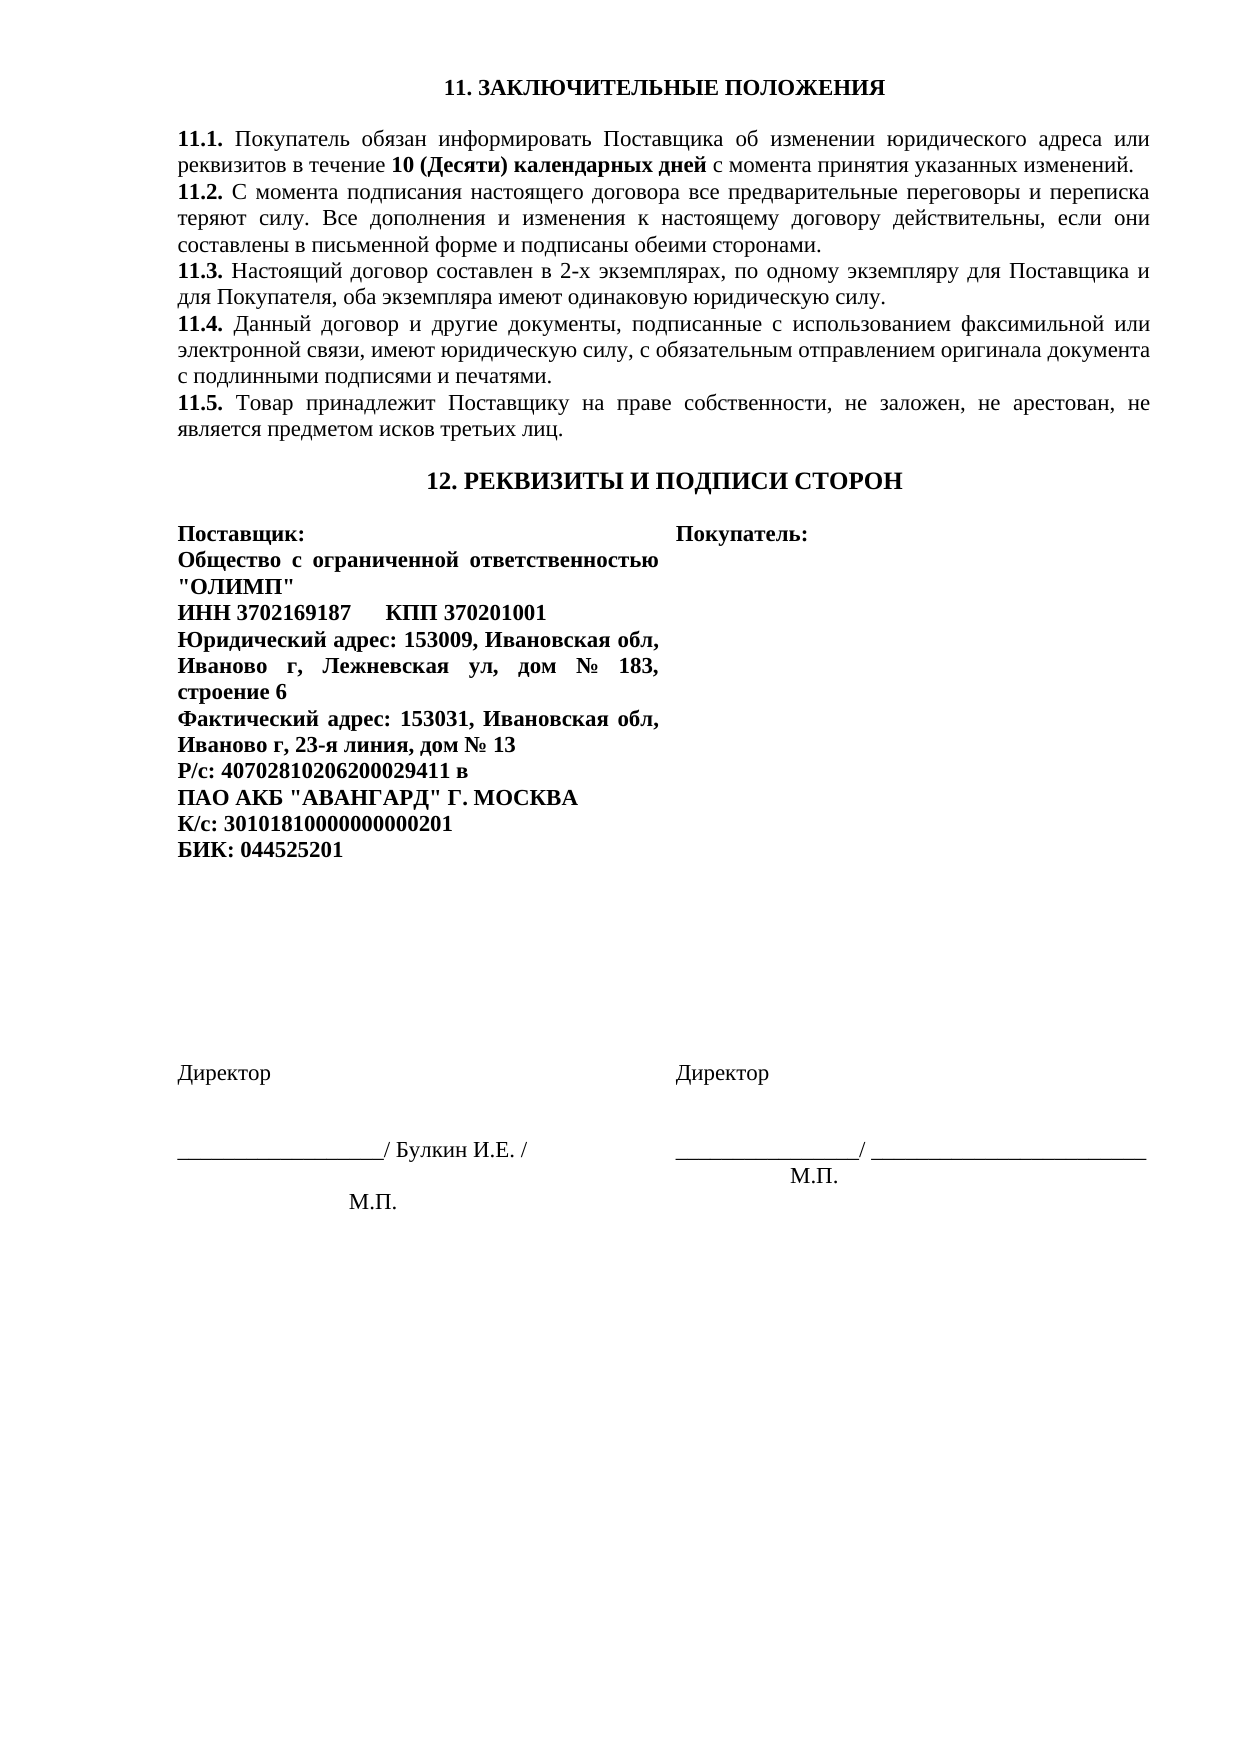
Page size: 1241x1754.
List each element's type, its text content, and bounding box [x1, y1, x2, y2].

table_header Поставщик: Общество с ограниченной ответственностью "ОЛИМП" ИНН 3702169187 КПП 370201001 Юридический адрес: 153009, Ивановская обл, Иваново г, Лежневская ул, дом № 183, строение 6 Фактический адрес: 153031, Ивановская обл, Иваново г, 23-я линия, дом № 13 Р/с: 40702810206200029411 в ПАО АКБ "АВАНГАРД" Г. МОСКВА К/с: 30101810000000000201 БИК: 044525201 [166, 520, 664, 1059]
table_cell Директор __________________/ Булкин И.Е. / М.П. [166, 1059, 664, 1334]
table_header Покупатель: [664, 520, 1163, 1059]
table_cell Директор ________________/ ________________________ М.П. [664, 1059, 1163, 1334]
text 11.2. С момента подписания настоящего договора все предварительные переговоры и переписка теряют силу. Все дополнения и изменения к настоящему договору действительны, если они составлены в письменной форме и подписаны обеими сторонами. [177, 178, 1152, 257]
text 11.3. Настоящий договор составлен в 2-х экземплярах, по одному экземпляру для Поставщика и для Покупателя, оба экземпляра имеют одинаковую юридическую силу. [177, 257, 1152, 310]
text 11.5. Товар принадлежит Поставщику на праве собственности, не заложен, не арестован, не является предметом исков третьих лиц. [177, 389, 1152, 441]
text 11.4. Данный договор и другие документы, подписанные с использованием факсимильной или электронной связи, имеют юридическую силу, с обязательным отправлением оригинала документа с подлинными подписями и печатями. [177, 310, 1152, 389]
text 11. ЗАКЛЮЧИТЕЛЬНЫЕ ПОЛОЖЕНИЯ [177, 74, 1152, 100]
text 11.1. Покупатель обязан информировать Поставщика об изменении юридического адреса или реквизитов в течение 10 (Десяти) календарных дней с момента принятия указанных изменений. [177, 125, 1152, 178]
text 12. РЕКВИЗИТЫ И ПОДПИСИ СТОРОН [177, 466, 1152, 495]
